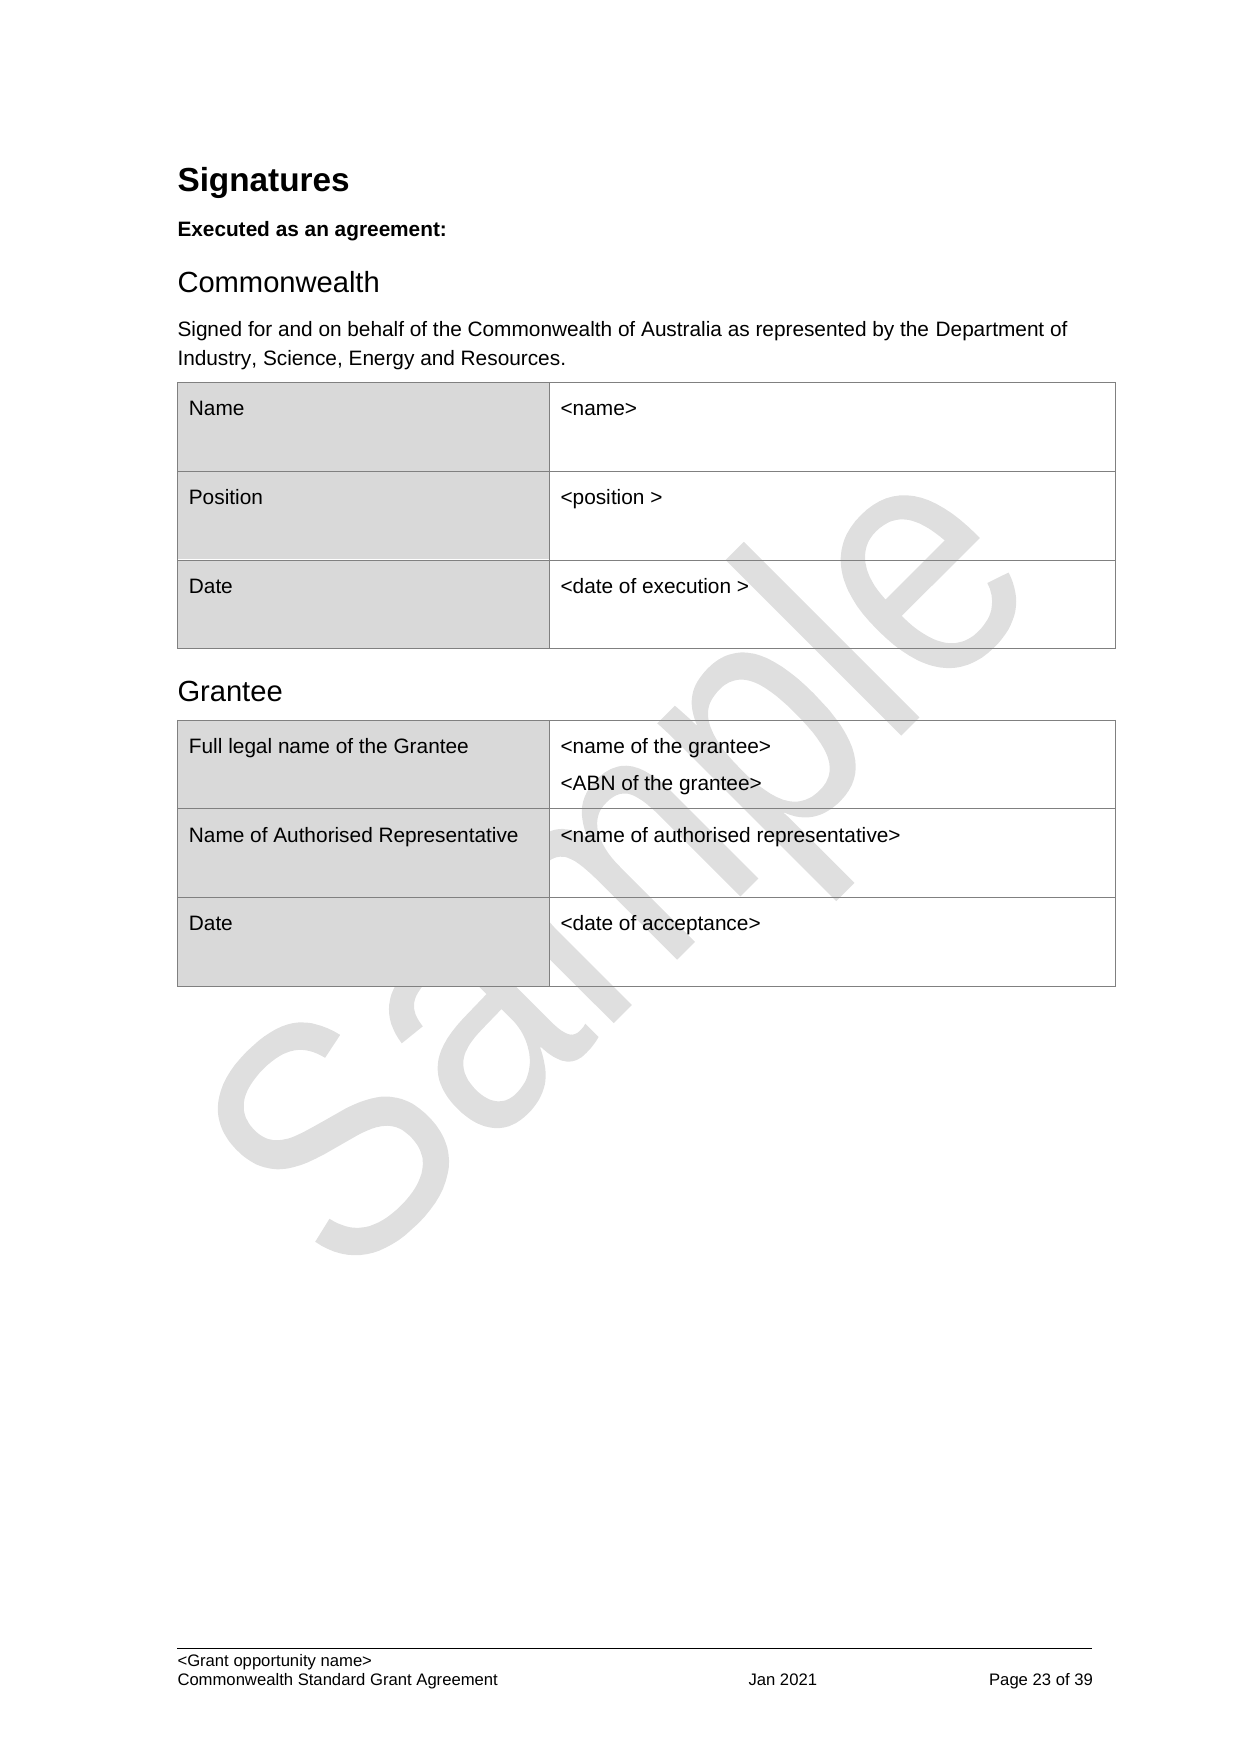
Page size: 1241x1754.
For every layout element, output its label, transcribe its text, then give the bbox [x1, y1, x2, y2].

table_header <name> [550, 383, 1115, 471]
text Executed as an agreement: [177, 211, 1092, 240]
table_header <name of the grantee> <ABN of the grantee> [550, 721, 1115, 808]
table_cell Date [178, 898, 549, 986]
table_header Name [178, 383, 549, 471]
table_cell <position > [550, 472, 1115, 559]
table_cell <name of authorised representative> [550, 809, 1115, 897]
table_cell Date [178, 561, 549, 648]
subtitle Grantee [177, 674, 1092, 707]
table_cell Name of Authorised Representative [178, 809, 549, 897]
table_cell <date of execution > [550, 561, 1115, 648]
subtitle Signatures [177, 160, 1092, 199]
table_cell <date of acceptance> [550, 898, 1115, 986]
table_header Full legal name of the Grantee [178, 721, 549, 808]
text Signed for and on behalf of the Commonwealth of Australia as represented by the Department of Industry, Science, Energy and Resources. [177, 311, 1092, 370]
subtitle Commonwealth [177, 265, 1092, 299]
table_cell Position [178, 472, 549, 559]
